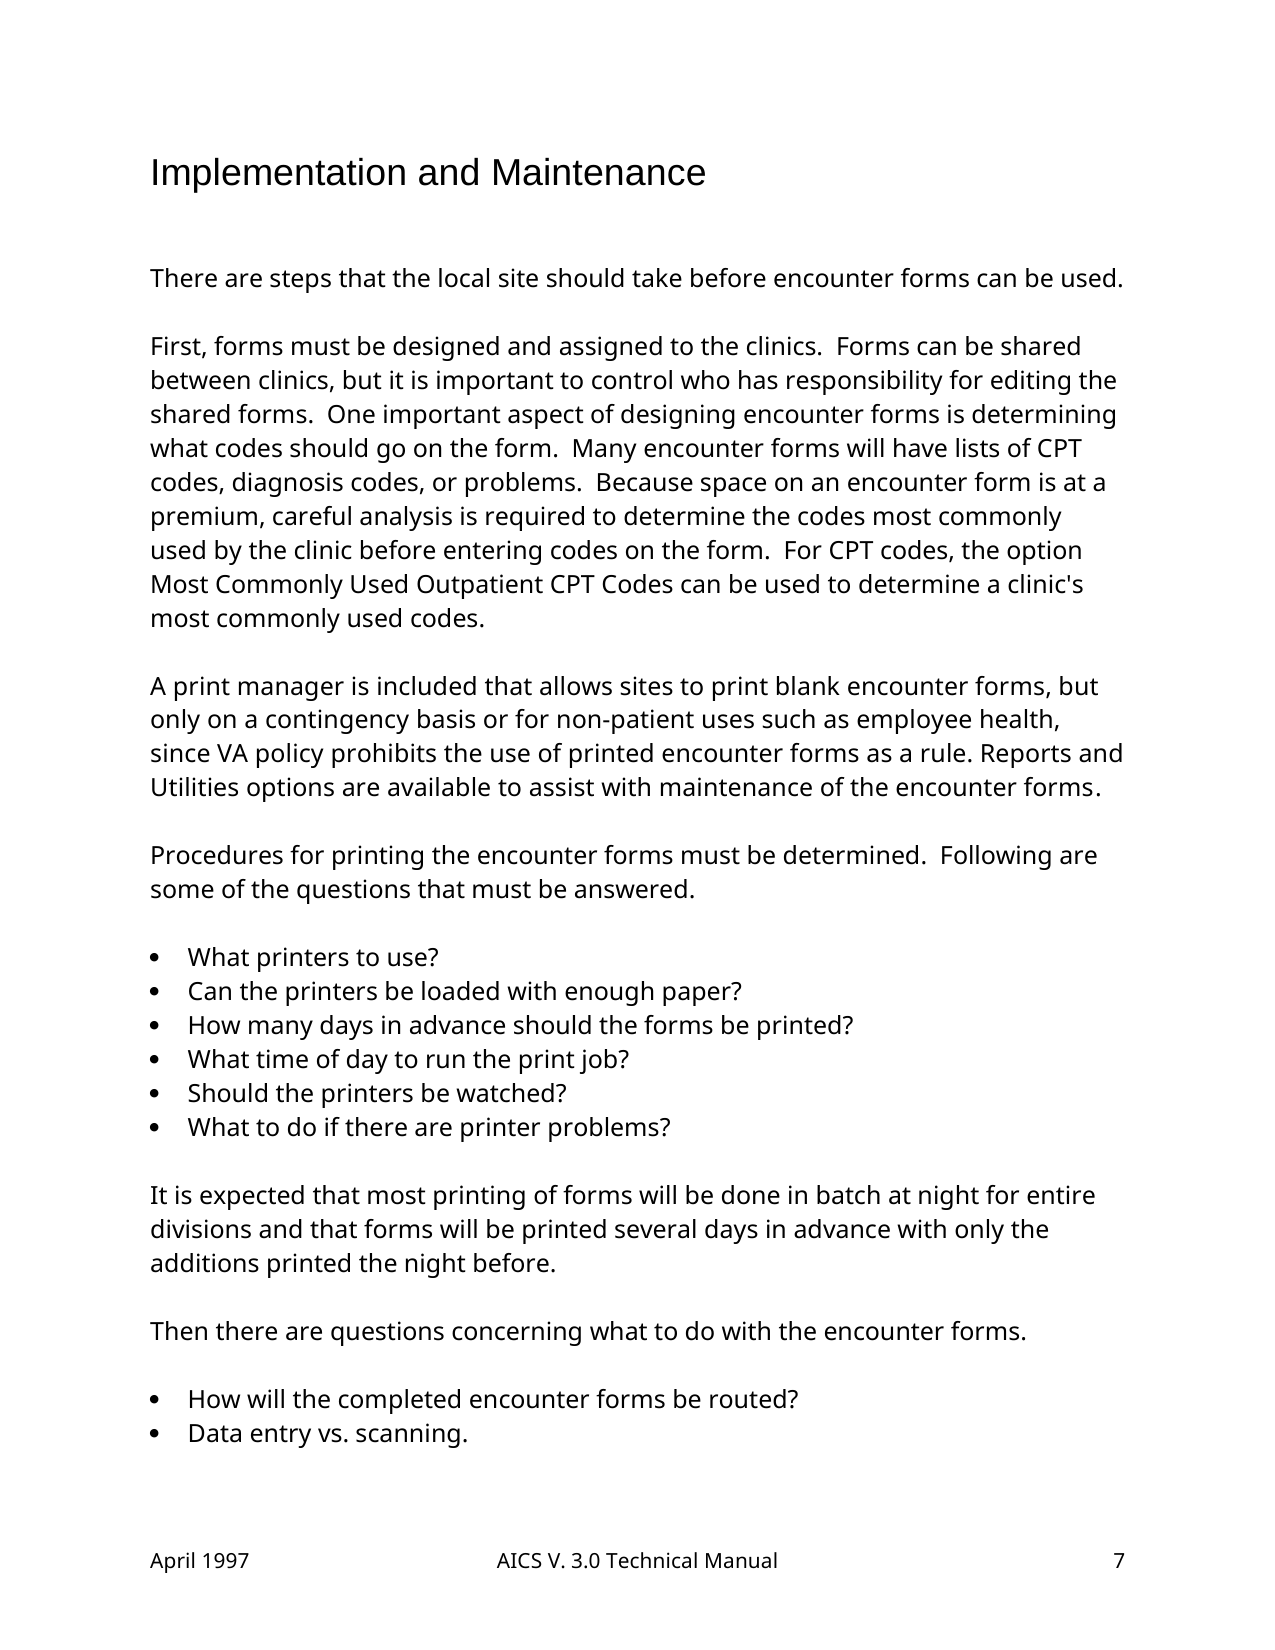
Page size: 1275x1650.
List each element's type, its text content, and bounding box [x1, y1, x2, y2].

text Then there are questions concerning what to do with the encounter forms. [150, 1314, 1125, 1348]
text There are steps that the local site should take before encounter forms can be used. [150, 261, 1125, 295]
text How many days in advance should the forms be printed? [150, 1008, 1125, 1042]
text Procedures for printing the encounter forms must be determined. Following are some of the questions that must be answered. [150, 838, 1125, 906]
text What time of day to run the print job? [150, 1042, 1125, 1076]
text How will the completed encounter forms be routed? [150, 1382, 1125, 1416]
text What printers to use? [150, 940, 1125, 974]
text Implementation and Maintenance [150, 150, 1125, 193]
text It is expected that most printing of forms will be done in batch at night for entire divisions and that forms will be printed several days in advance with only the additions printed the night before. [150, 1178, 1125, 1280]
text What to do if there are printer problems? [150, 1110, 1125, 1144]
text Can the printers be loaded with enough paper? [150, 974, 1125, 1008]
text First, forms must be designed and assigned to the clinics. Forms can be shared between clinics, but it is important to control who has responsibility for editing the shared forms. One important aspect of designing encounter forms is determining what codes should go on the form. Many encounter forms will have lists of CPT codes, diagnosis codes, or problems. Because space on an encounter form is at a premium, careful analysis is required to determine the codes most commonly used by the clinic before entering codes on the form. For CPT codes, the option Most Commonly Used Outpatient CPT Codes can be used to determine a clinic's most commonly used codes. [150, 329, 1125, 634]
text Data entry vs. scanning. [150, 1416, 1125, 1449]
text A print manager is included that allows sites to print blank encounter forms, but only on a contingency basis or for non-patient uses such as employee health, since VA policy prohibits the use of printed encounter forms as a rule. Reports and Utilities options are available to assist with maintenance of the encounter forms. [150, 668, 1125, 804]
text Should the printers be watched? [150, 1076, 1125, 1110]
